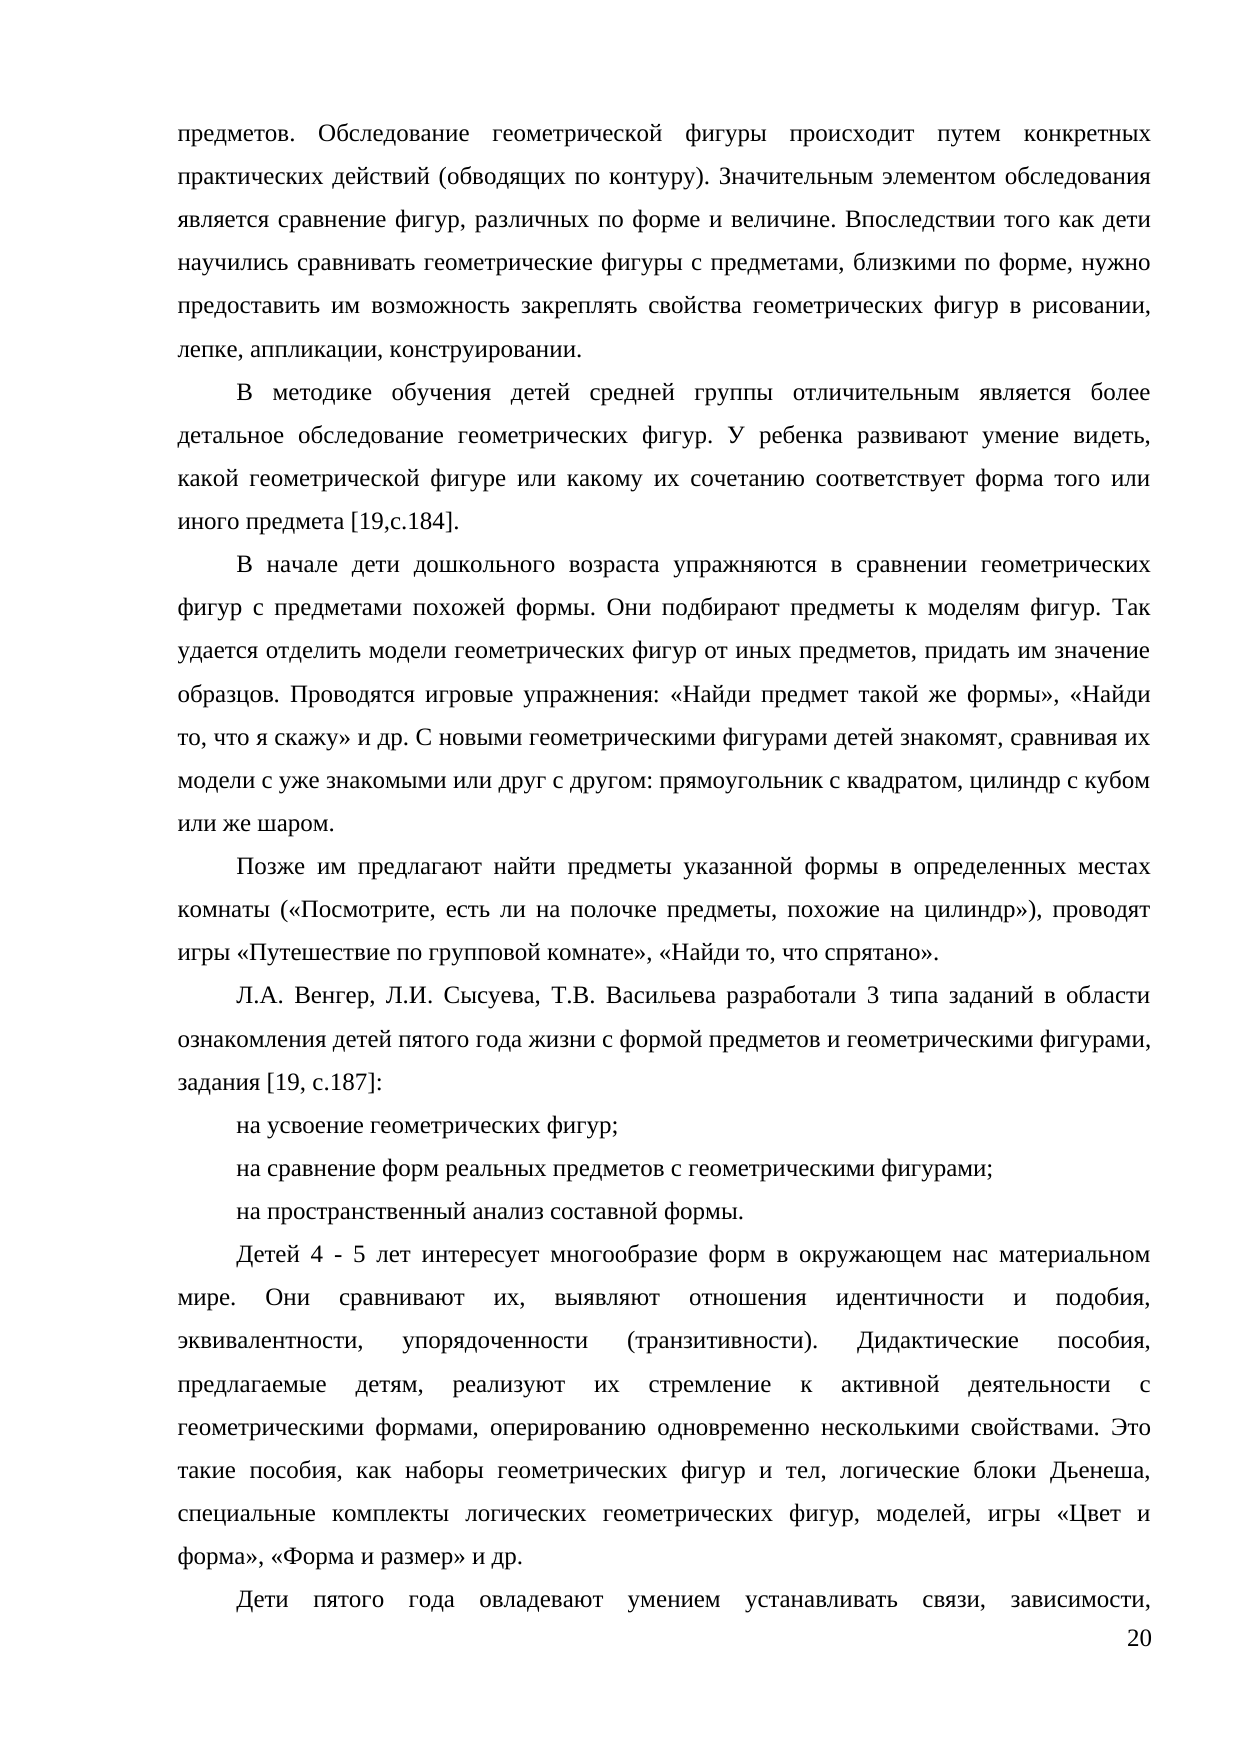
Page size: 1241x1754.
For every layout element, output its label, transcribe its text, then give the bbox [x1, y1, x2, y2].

text на сравнение форм реальных предметов с геометрическими фигурами; [177, 1153, 1152, 1182]
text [177, 1584, 1152, 1613]
text Л.А. Венгер, Л.И. Сысуева, Т.В. Васильева разработали 3 типа заданий в области ознакомления детей пятого года жизни с формой предметов и геометрическими фигурами, задания [19, c.187]: [177, 981, 1152, 1096]
text на усвоение геометрических фигур; [177, 1110, 1152, 1139]
text В начале дети дошкольного возраста упражняются в сравнении геометрических фигур с предметами похожей формы. Они подбирают предметы к моделям фигур. Так удается отделить модели геометрических фигур от иных предметов, придать им значение образцов. Проводятся игровые упражнения: «Найди предмет такой же формы», «Найди то, что я скажу» и др. С новыми геометрическими фигурами детей знакомят, сравнивая их модели с уже знакомыми или друг с другом: прямоугольник с квадратом, цилиндр с кубом или же шаром. [177, 549, 1152, 837]
text Детей 4 - 5 лет интересует многообразие форм в окружающем нас материальном мире. Они сравнивают их, выявляют отношения идентичности и подобия, эквивалентности, упорядоченности (транзитивности). Дидактические пособия, предлагаемые детям, реализуют их стремление к активной деятельности с геометрическими формами, оперированию одновременно несколькими свойствами. Это такие пособия, как наборы геометрических фигур и тел, логические блоки Дьенеша, специальные комплекты логических геометрических фигур, моделей, игры «Цвет и форма», «Форма и размер» и др. [177, 1239, 1152, 1570]
text Позже им предлагают найти предметы указанной формы в определенных местах комнаты («Посмотрите, есть ли на полочке предметы, похожие на цилиндр»), проводят игры «Путешествие по групповой комнате», «Найди то, что спрятано». [177, 851, 1152, 966]
text В методике обучения детей средней группы отличительным является более детальное обследование геометрических фигур. У ребенка развивают умение видеть, какой геометрической фигуре или какому их сочетанию соответствует форма того или иного предмета [19,c.184]. [177, 377, 1152, 535]
text на пространственный анализ составной формы. [177, 1196, 1152, 1225]
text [177, 118, 1152, 362]
